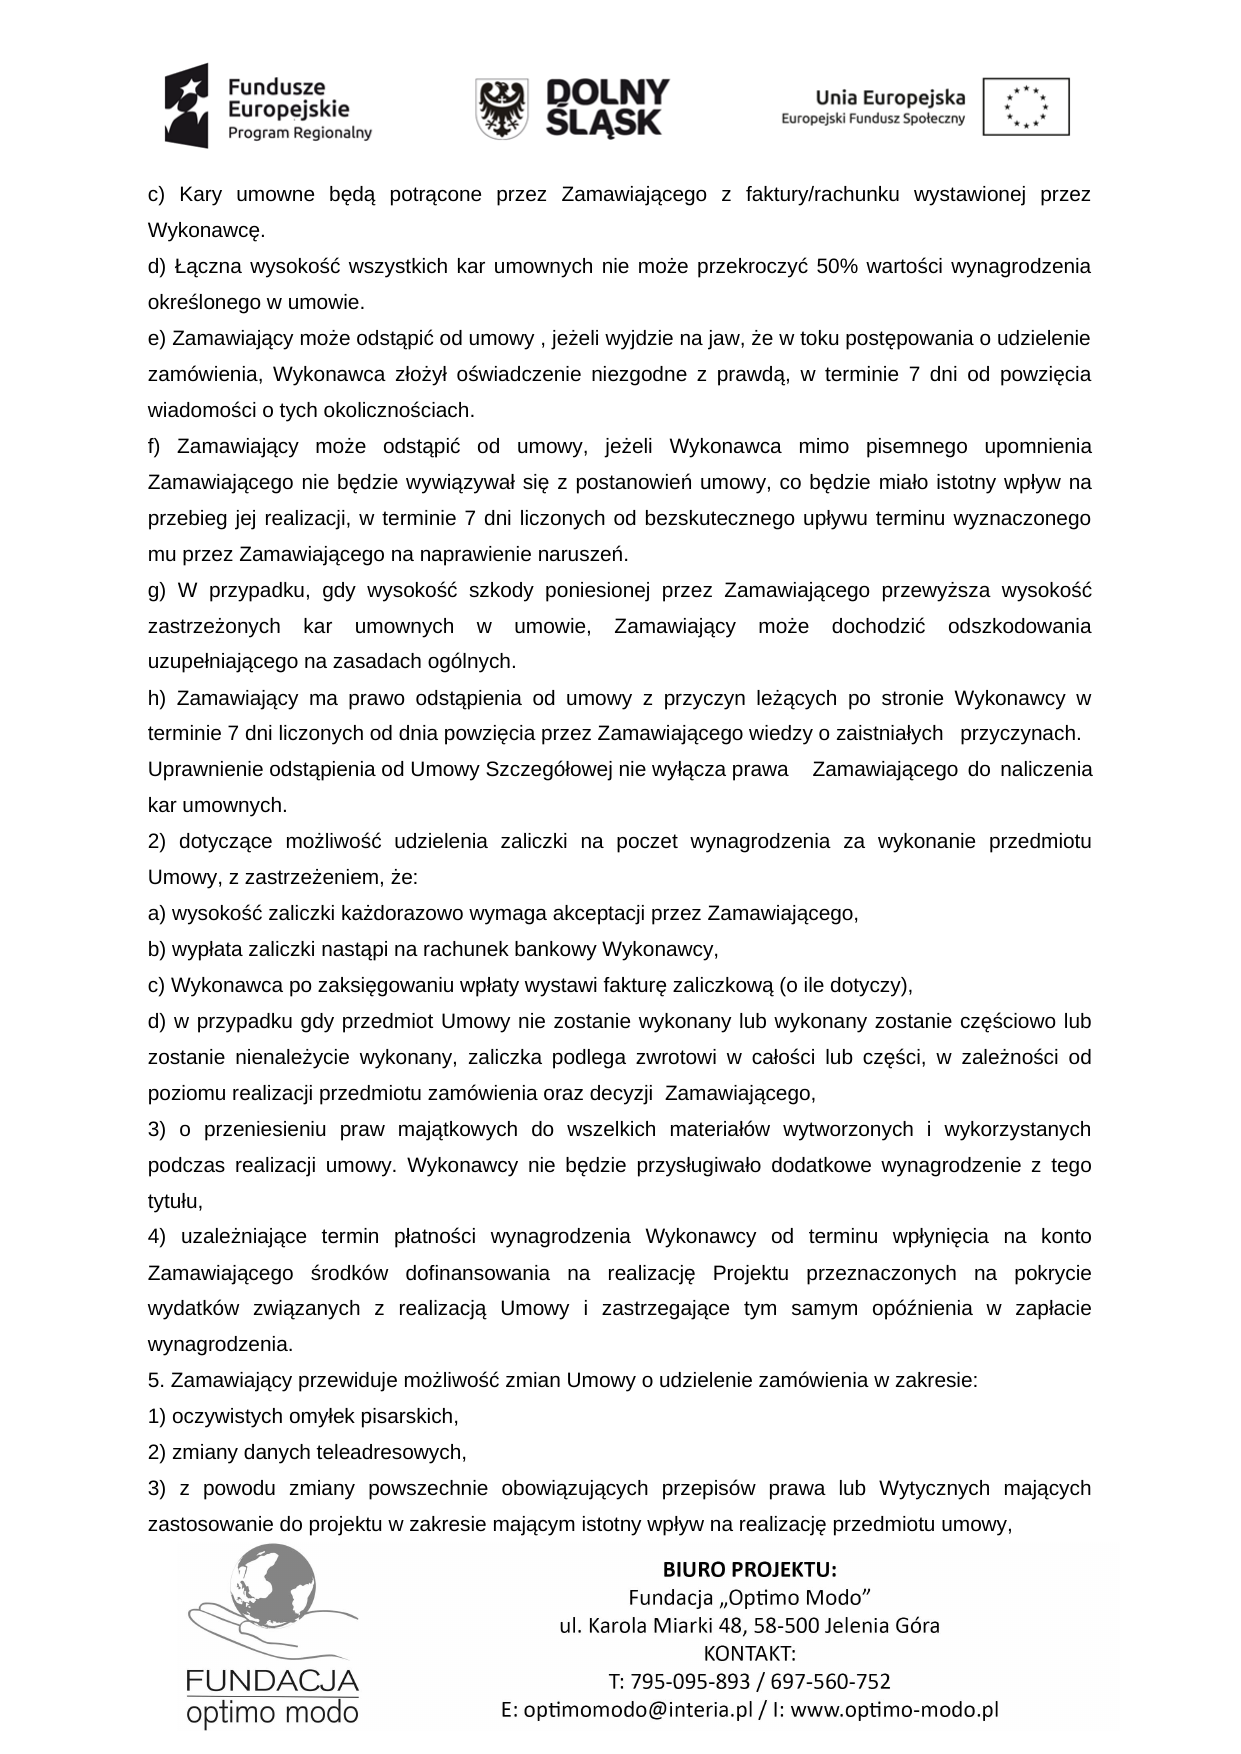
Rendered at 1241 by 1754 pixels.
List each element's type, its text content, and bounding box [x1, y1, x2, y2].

text g) W przypadku, gdy wysokość szkody poniesionej przez Zamawiającego przewyższa wysokość zastrzeżonych kar umownych w umowie, Zamawiający może dochodzić odszkodowania uzupełniającego na zasadach ogólnych. [148, 577, 1093, 673]
text c) Wykonawca po zaksięgowaniu wpłaty wystawi fakturę zaliczkową (o ile dotyczy), [148, 973, 1093, 997]
text f) Zamawiający może odstąpić od umowy, jeżeli Wykonawca mimo pisemnego upomnienia Zamawiającego nie będzie wywiązywał się z postanowień umowy, co będzie miało istotny wpływ na przebieg jej realizacji, w terminie 7 dni liczonych od bezskutecznego upływu terminu wyznaczonego mu przez Zamawiającego na naprawienie naruszeń. [148, 434, 1093, 566]
text 3) o przeniesieniu praw majątkowych do wszelkich materiałów wytworzonych i wykorzystanych podczas realizacji umowy. Wykonawcy nie będzie przysługiwało dodatkowe wynagrodzenie z tego tytułu, [148, 1117, 1093, 1212]
picture [176, 1542, 1121, 1731]
text h) Zamawiający ma prawo odstąpienia od umowy z przyczyn leżących po stronie Wykonawcy w terminie 7 dni liczonych od dnia powzięcia przez Zamawiającego wiedzy o zaistniałych przyczynach. Uprawnienie odstąpienia od Umowy Szczegółowej nie wyłącza prawa Zamawiającego do naliczenia kar umownych. [148, 685, 1093, 817]
text d) w przypadku gdy przedmiot Umowy nie zostanie wykonany lub wykonany zostanie częściowo lub zostanie nienależycie wykonany, zaliczka podlega zwrotowi w całości lub części, w zależności od poziomu realizacji przedmiotu zamówienia oraz decyzji Zamawiającego, [148, 1009, 1093, 1104]
text 3) z powodu zmiany powszechnie obowiązujących przepisów prawa lub Wytycznych mających zastosowanie do projektu w zakresie mającym istotny wpływ na realizację przedmiotu umowy, [148, 1476, 1093, 1536]
text a) wysokość zaliczki każdorazowo wymaga akceptacji przez Zamawiającego, [148, 901, 1093, 925]
text c) Kary umowne będą potrącone przez Zamawiającego z faktury/rachunku wystawionej przez Wykonawcę. [148, 182, 1093, 242]
text d) Łączna wysokość wszystkich kar umownych nie może przekroczyć 50% wartości wynagrodzenia określonego w umowie. [148, 254, 1093, 314]
text 2) zmiany danych teleadresowych, [148, 1440, 1093, 1464]
text 4) uzależniające termin płatności wynagrodzenia Wykonawcy od terminu wpłynięcia na konto Zamawiającego środków dofinansowania na realizację Projektu przeznaczonych na pokrycie wydatków związanych z realizacją Umowy i zastrzegające tym samym opóźnienia w zapłacie wynagrodzenia. [148, 1224, 1093, 1356]
text e) Zamawiający może odstąpić od umowy , jeżeli wyjdzie na jaw, że w toku postępowania o udzielenie zamówienia, Wykonawca złożył oświadczenie niezgodne z prawdą, w terminie 7 dni od powzięcia wiadomości o tych okolicznościach. [148, 326, 1093, 422]
picture [147, 59, 1092, 154]
text b) wypłata zaliczki nastąpi na rachunek bankowy Wykonawcy, [148, 937, 1093, 961]
text 2) dotyczące możliwość udzielenia zaliczki na poczet wynagrodzenia za wykonanie przedmiotu Umowy, z zastrzeżeniem, że: [148, 829, 1093, 889]
text 5. Zamawiający przewiduje możliwość zmian Umowy o udzielenie zamówienia w zakresie: [148, 1368, 1093, 1392]
text 1) oczywistych omyłek pisarskich, [148, 1404, 1093, 1428]
